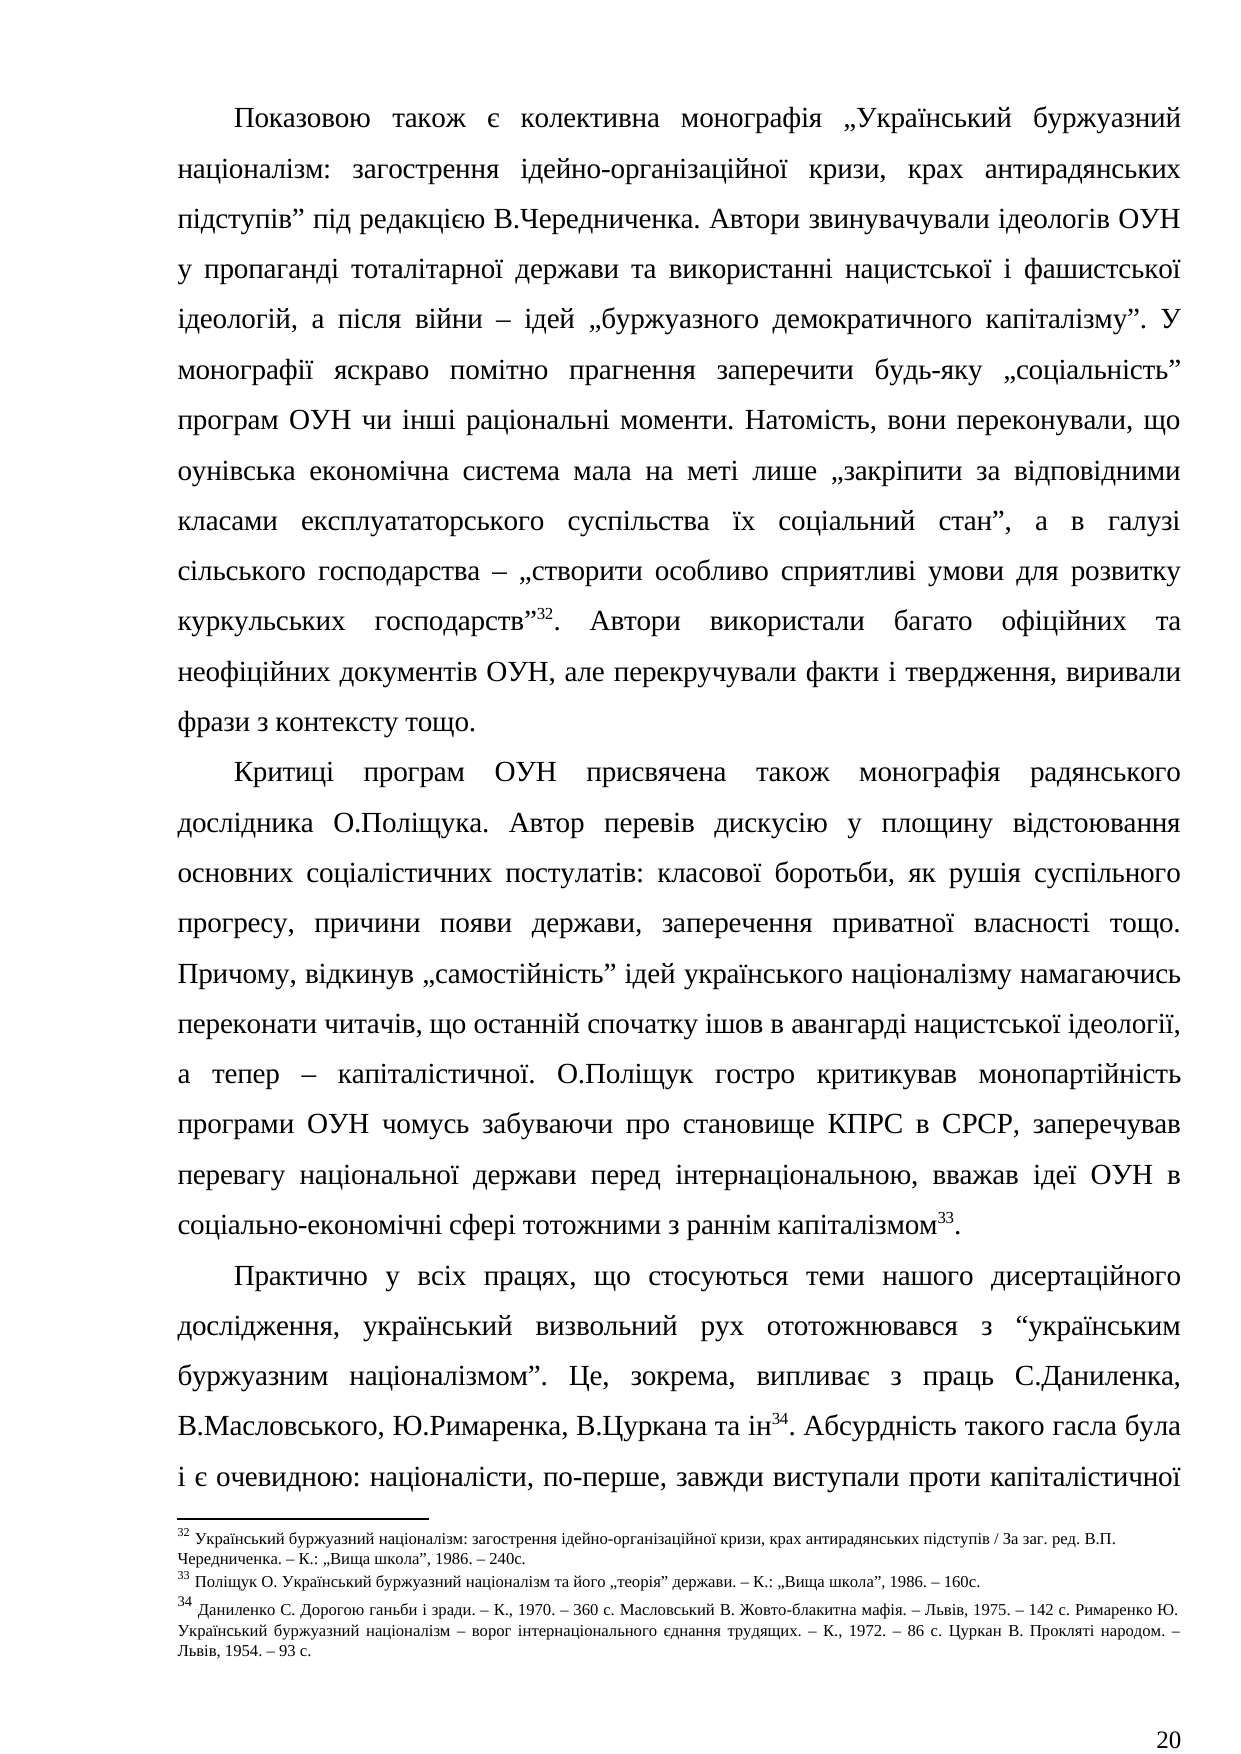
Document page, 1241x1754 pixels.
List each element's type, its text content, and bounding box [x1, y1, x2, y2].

text Показовою також є колективна монографія „Український буржуазний націоналізм: загострення ідейно-організаційної кризи, крах антирадянських підступів” під редакцією В.Чередниченка. Автори звинувачували ідеологів ОУН у пропаганді тоталітарної держави та використанні нацистської і фашистської ідеологій, а після війни – ідей „буржуазного демократичного капіталізму”. У монографії яскраво помітно прагнення заперечити будь-яку „соціальність” програм ОУН чи інші раціональні моменти. Натомість, вони переконували, що оунівська економічна система мала на меті лише „закріпити за відповідними класами експлуататорського суспільства їх соціальний стан”, а в галузі сільського господарства – „створити особливо сприятливі умови для розвитку куркульських господарств”. Автори використали багато офіційних та неофіційних документів ОУН, але перекручували факти і твердження, виривали фрази з контексту тощо. [177, 100, 1181, 738]
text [177, 1258, 1181, 1492]
text Критиці програм ОУН присвячена також монографія радянського дослідника О.Поліщука. Автор перевів дискусію у площину відстоювання основних соціалістичних постулатів: класової боротьби, як рушія суспільного прогресу, причини появи держави, заперечення приватної власності тощо. Причому, відкинув „самостійність” ідей українського націоналізму намагаючись переконати читачів, що останній спочатку ішов в авангарді нацистської ідеології, а тепер – капіталістичної. О.Поліщук гостро критикував монопартійність програми ОУН чомусь забуваючи про становище КПРС в СРСР, заперечував перевагу національної держави перед інтернаціональною, вважав ідеї ОУН в соціально-економічні сфері тотожними з раннім капіталізмом. [177, 754, 1181, 1241]
